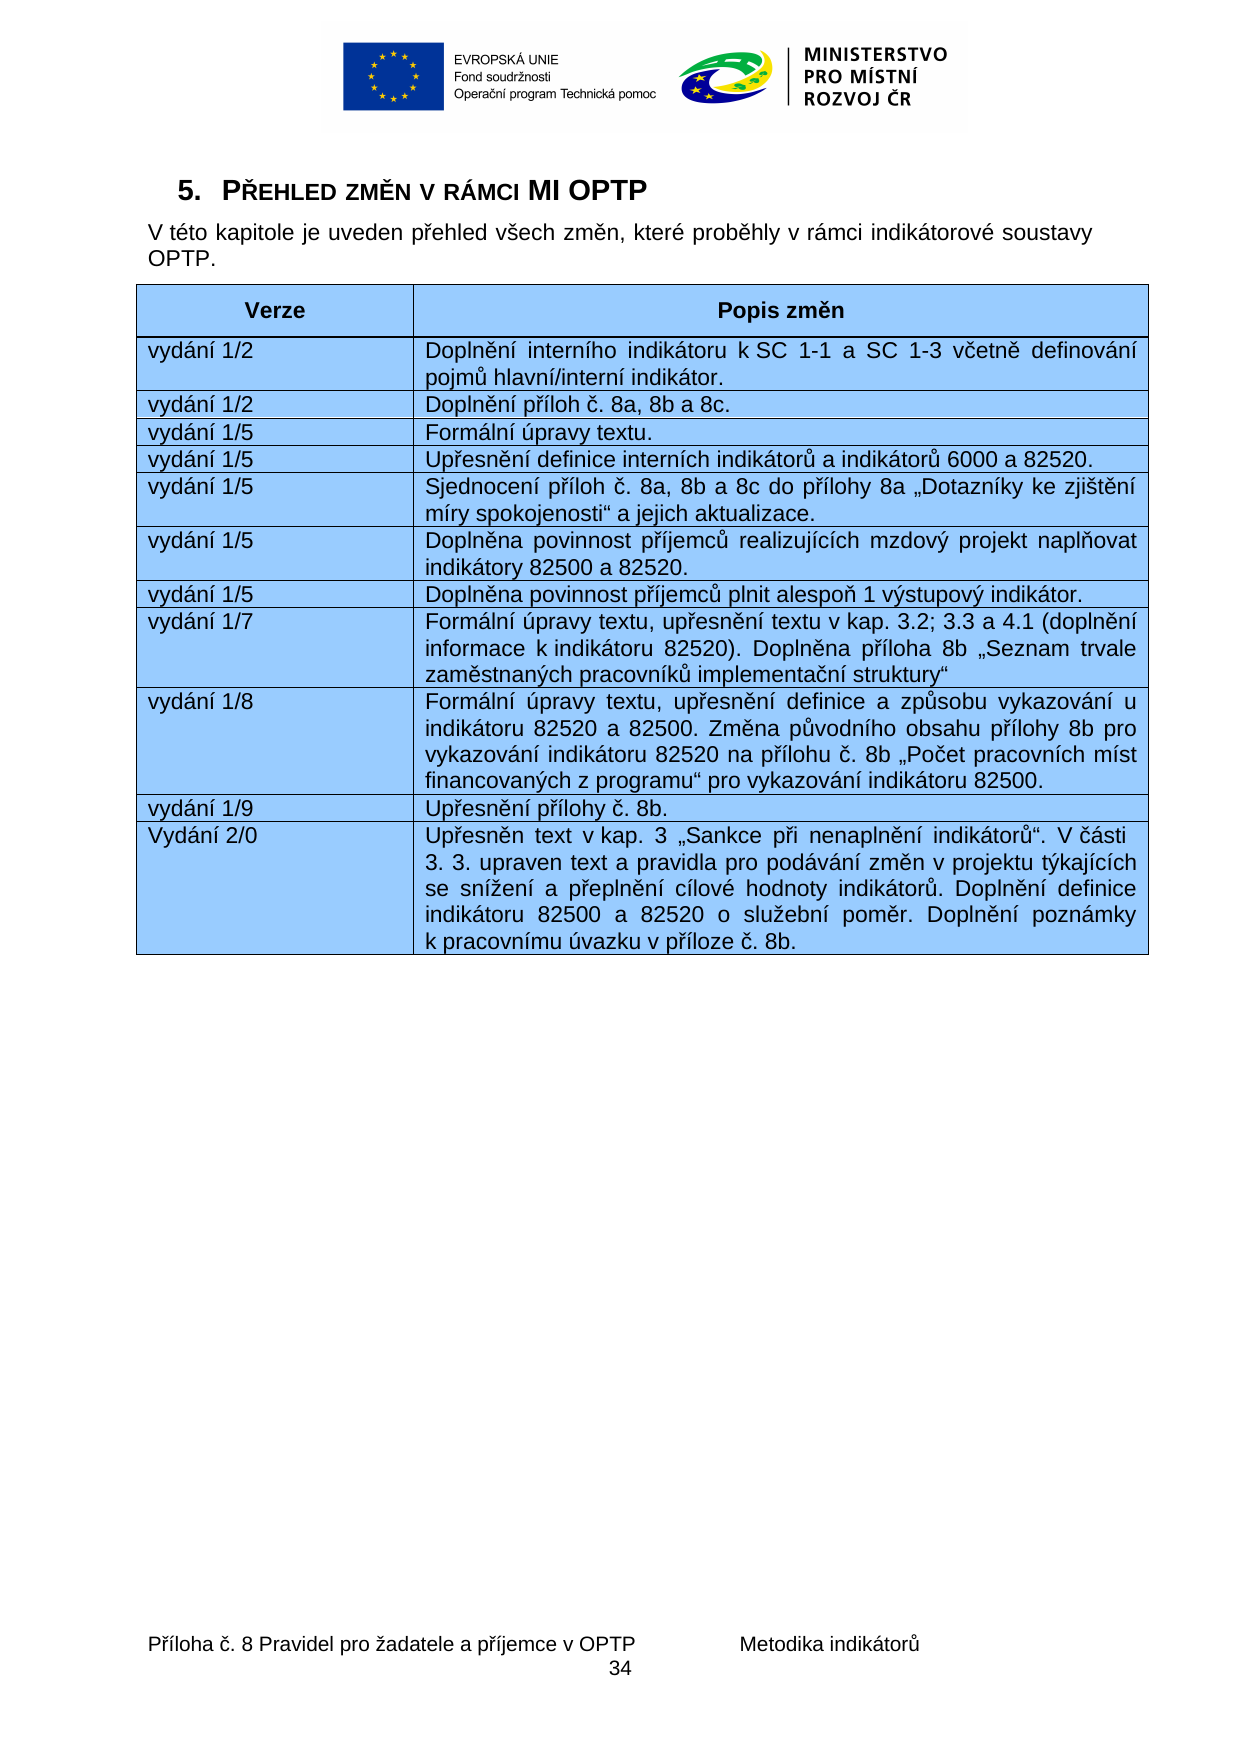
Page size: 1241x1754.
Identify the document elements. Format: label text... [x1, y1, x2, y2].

text V této kapitole je uveden přehled všech změn, které proběhly v rámci indikátorové soustavy OPTP. [148, 219, 1092, 271]
table_cell vydání 1/5 [137, 581, 413, 607]
table_cell vydání 1/5 [137, 527, 413, 580]
table_cell vydání 1/7 [137, 608, 413, 687]
table_header Popis změn [414, 285, 1148, 336]
table_cell vydání 1/5 [137, 446, 413, 472]
table_cell Formální úpravy textu, upřesnění definice a způsobu vykazování u indikátoru 82520 a 82500. Změna původního obsahu přílohy 8b pro vykazování indikátoru 82520 na přílohu č. 8b „Počet pracovních míst financovaných z programu“ pro vykazování indikátoru 82500. [414, 688, 1148, 794]
table_cell vydání 1/2 [137, 338, 413, 390]
table_cell Formální úpravy textu, upřesnění textu v kap. 3.2; 3.3 a 4.1 (doplnění informace k indikátoru 82520). Doplněna příloha 8b „Seznam trvale zaměstnaných pracovníků implementační struktury“ [414, 608, 1148, 687]
table_cell Formální úpravy textu. [414, 419, 1148, 445]
table_cell vydání 1/8 [137, 688, 413, 794]
table_cell Doplnění příloh č. 8a, 8b a 8c. [414, 391, 1148, 417]
table_cell vydání 1/5 [137, 473, 413, 526]
table_header Verze [137, 285, 413, 336]
table_cell Doplnění interního indikátoru k SC 1-1 a SC 1-3 včetně definování pojmů hlavní/interní indikátor. [414, 338, 1148, 390]
table_cell Doplněna povinnost příjemců realizujících mzdový projekt naplňovat indikátory 82500 a 82520. [414, 527, 1148, 580]
picture [321, 21, 969, 133]
table_cell Upřesnění přílohy č. 8b. [414, 795, 1148, 821]
table_cell Doplněna povinnost příjemců plnit alespoň 1 výstupový indikátor. [414, 581, 1148, 607]
table_cell vydání 1/2 [137, 391, 413, 417]
table_cell Upřesněn text v kap. 3 „Sankce při nenaplnění indikátorů“. V části 3. 3. upraven text a pravidla pro podávání změn v projektu týkajících se snížení a přeplnění cílové hodnoty indikátorů. Doplnění definice indikátoru 82500 a 82520 o služební poměr. Doplnění poznámky k pracovnímu úvazku v příloze č. 8b. [414, 822, 1148, 954]
table_cell Vydání 2/0 [137, 822, 413, 954]
table_cell vydání 1/5 [137, 419, 413, 445]
table_cell Upřesnění definice interních indikátorů a indikátorů 6000 a 82520. [414, 446, 1148, 472]
text Přehled změn v rámci MI OPTP [177, 173, 1092, 206]
table_cell vydání 1/9 [137, 795, 413, 821]
table_cell Sjednocení příloh č. 8a, 8b a 8c do přílohy 8a „Dotazníky ke zjištění míry spokojenosti“ a jejich aktualizace. [414, 473, 1148, 526]
